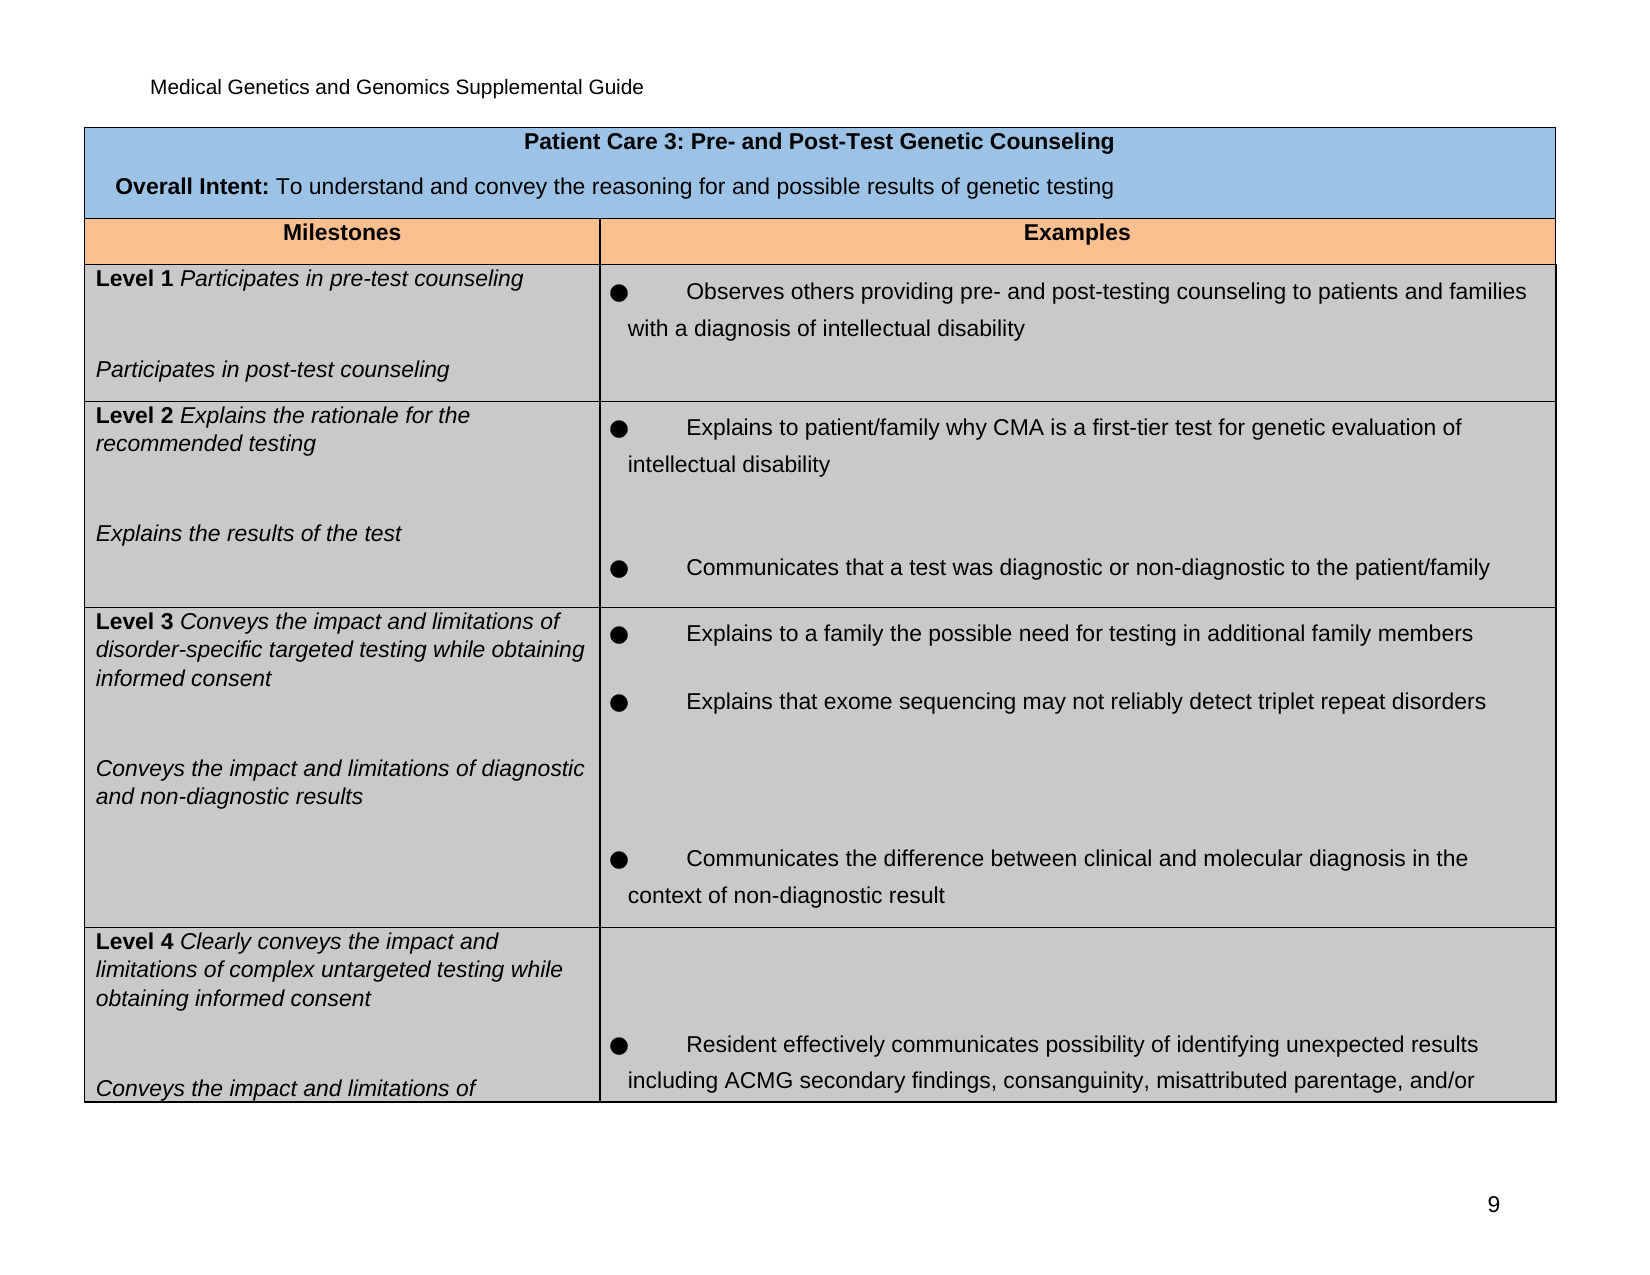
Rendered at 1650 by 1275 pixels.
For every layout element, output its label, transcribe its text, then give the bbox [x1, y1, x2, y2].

table_header Patient Care 3: Pre- and Post-Test Genetic Counseling Overall Intent: To understand and convey the reasoning for and possible results of genetic testing [85, 128, 1555, 218]
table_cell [601, 928, 1555, 1101]
table_cell Milestones [85, 219, 599, 264]
table_cell Observes others providing pre- and post-testing counseling to patients and families with a diagnosis of intellectual disability [601, 265, 1555, 401]
table_cell Level 2 Explains the rationale for the recommended testing Explains the results of the test [85, 402, 599, 607]
table_cell Level 1 Participates in pre-test counseling Participates in post-test counseling [85, 265, 599, 401]
table_cell Explains to patient/family why CMA is a first-tier test for genetic evaluation of intellectual disability Communicates that a test was diagnostic or non-diagnostic to the patient/family [601, 402, 1555, 607]
table_cell Examples [601, 219, 1555, 264]
table_cell Level 3 Conveys the impact and limitations of disorder-specific targeted testing while obtaining informed consent Conveys the impact and limitations of diagnostic and non-diagnostic results [85, 608, 599, 927]
table_cell Explains to a family the possible need for testing in additional family members Explains that exome sequencing may not reliably detect triplet repeat disorders Communicates the difference between clinical and molecular diagnosis in the context of non-diagnostic result [601, 608, 1555, 927]
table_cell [85, 928, 599, 1101]
